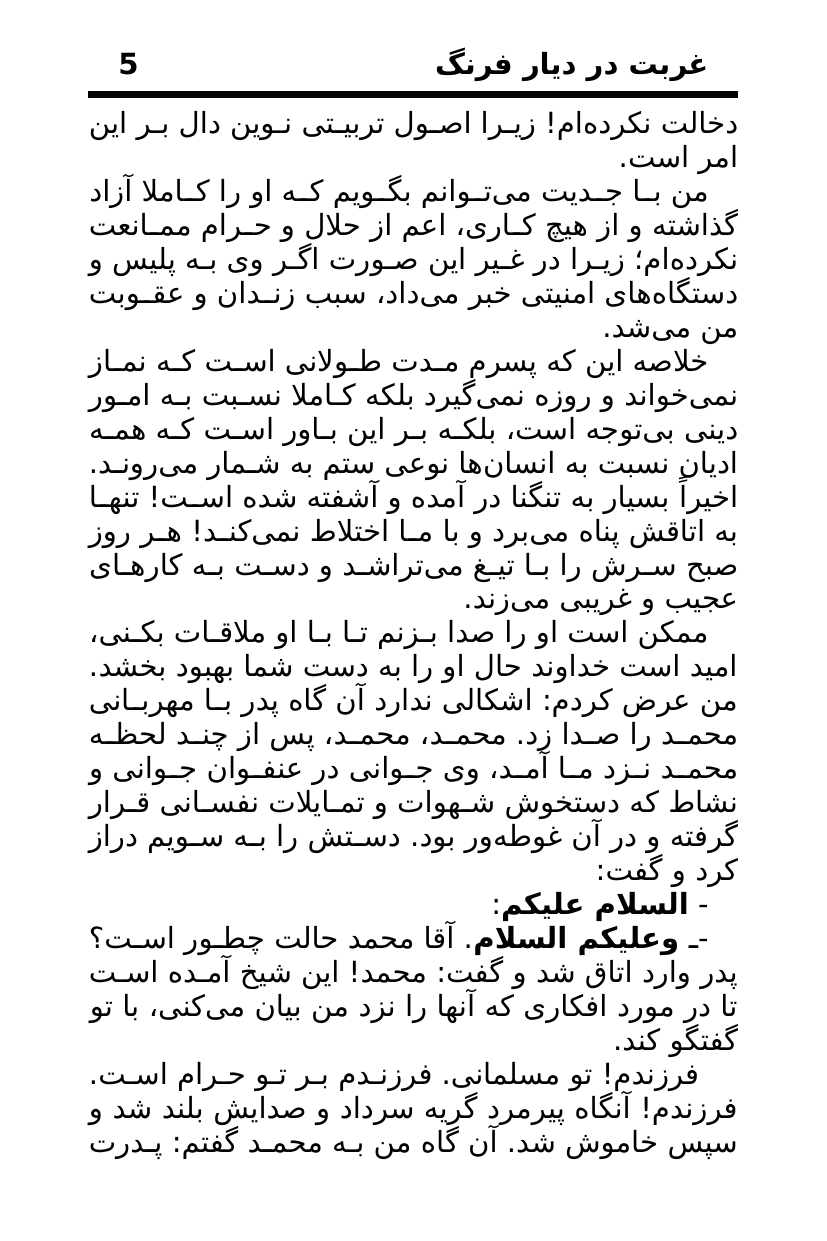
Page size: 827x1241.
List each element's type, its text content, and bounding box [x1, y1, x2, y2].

text ممکن است او را صدا بزنم تا با او ملاقات بکنی، اميد است خداوند حال او را به دست شما بهبود بخشد. من عرض کردم: اشکالی ندارد آن گاه پدر با مهربانی محمد را صدا زد. محمد، محمد، پس از چند لحظه محمد نزد ما آمد، وی جوانی در عنفوان جوانی و نشاط كه دستخوش شهوات و تمايلات نفسانی قرار گرفته و در آن غوطه‌ور بود. دستش را به سويم دراز کرد و گفت: [89, 616, 738, 887]
text من با جديت می‌توانم بگويم که او را کاملا آزاد گذاشته و از هيچ كاری، اعم از حلال و حرام ممانعت نکرده‌ام؛ زيرا در غير اين صورت اگر وی به پليس و دستگاه‌های امنيتی خبر می‌داد، سبب زندان و عقوبت من می‌شد. [89, 174, 738, 344]
text خلاصه اين که پسرم مدت طولانی است که نماز نمی‌خواند و روزه نمی‌گيرد بلکه کاملا نسبت به امور دينی بی‌توجه است، بلكه بر اين باور است كه همه اديان نسبت به انسان‌ها نوعی ستم به شمار می‌روند. اخيراً بسيار به تنگنا در آمده و آشفته شده است! تنها به اتاقش پناه می‌برد و با ما اختلاط نمی‌کند! هر روز صبح سرش را با تيغ می‌تراشد و دست به کارهای عجيب و غريبی می‌زند. [89, 344, 738, 616]
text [89, 106, 738, 174]
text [89, 1057, 738, 1159]
text - السلام عليکم: [89, 887, 738, 921]
text - وعليکم السلام. آقا محمد حالت چطور است؟ پدر وارد اتاق شد و گفت: محمد! اين شيخ آمده است تا در مورد افکاری که آنها را نزد من بيان می‌کنی، با تو گفتگو کند. [89, 921, 738, 1057]
